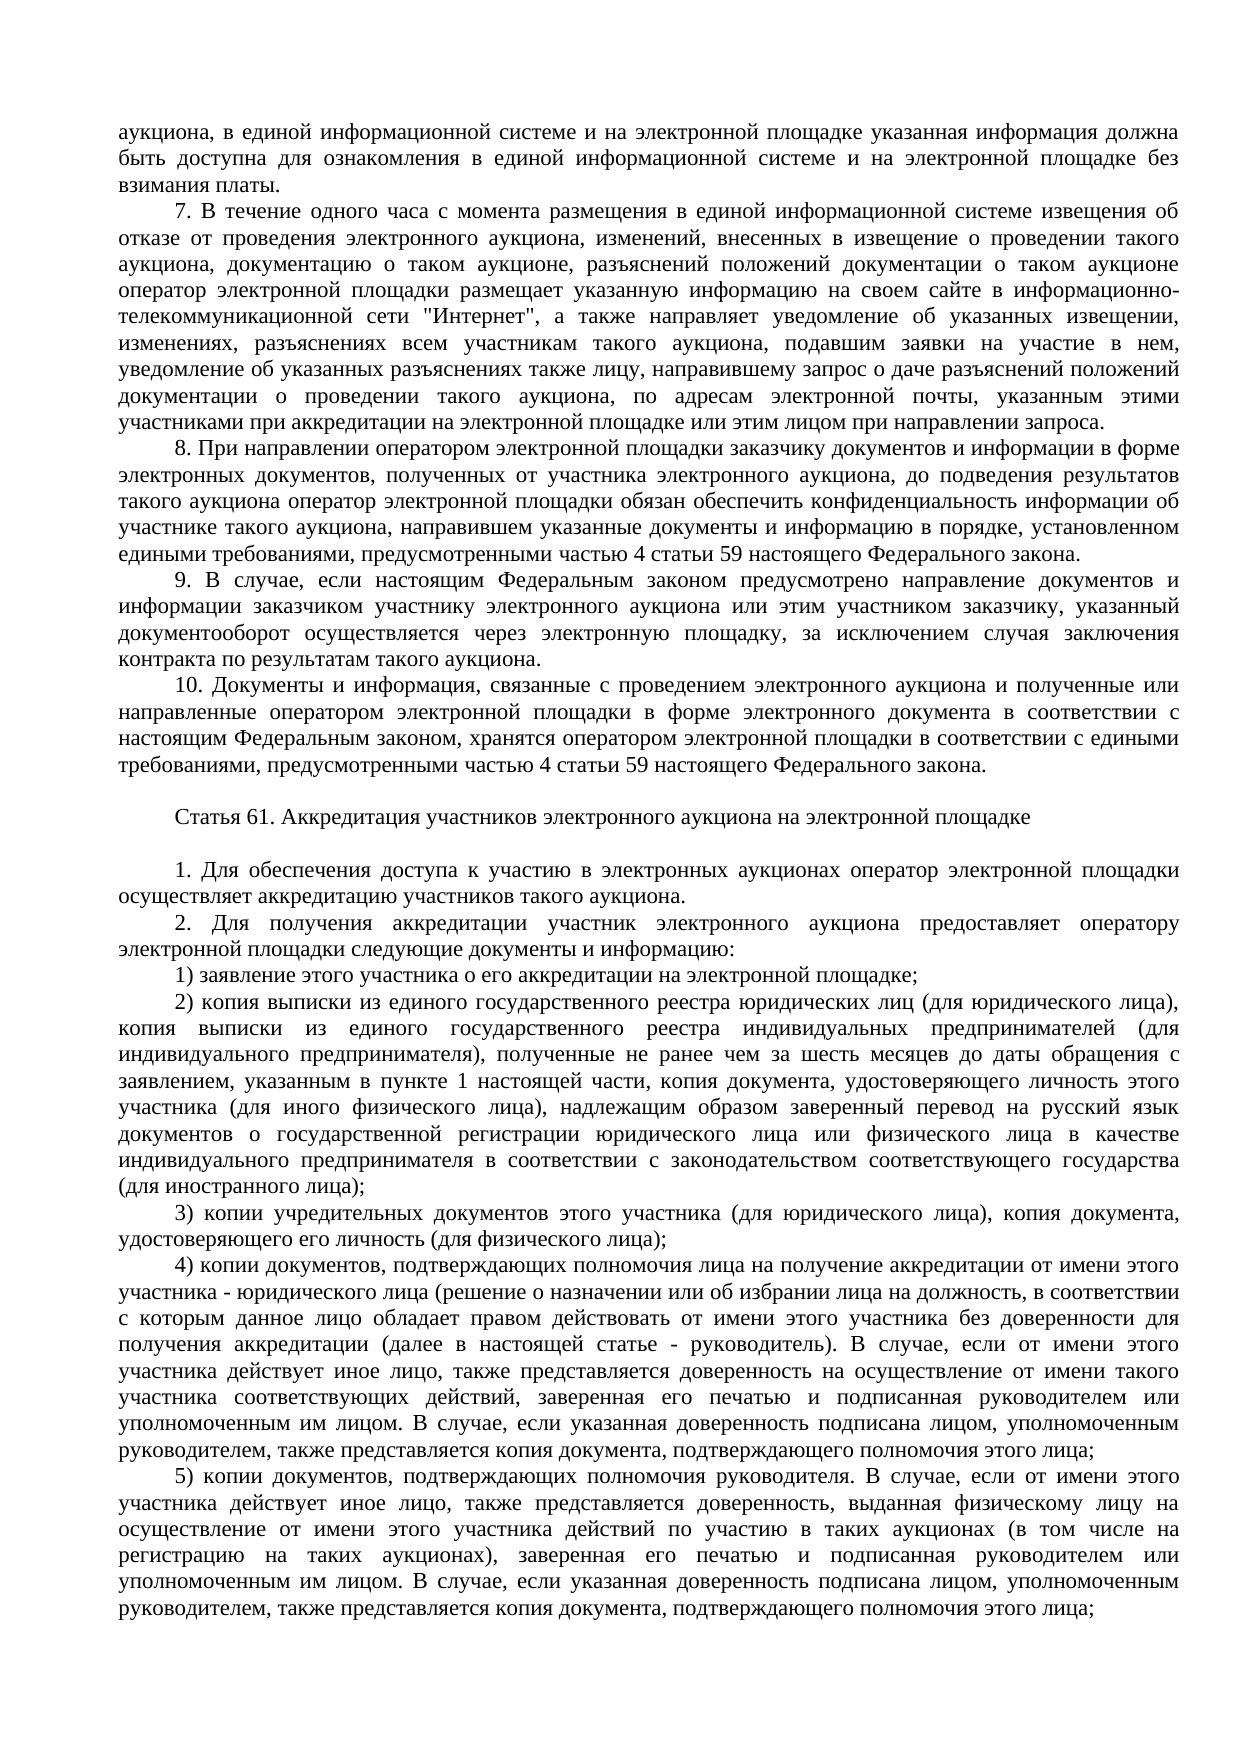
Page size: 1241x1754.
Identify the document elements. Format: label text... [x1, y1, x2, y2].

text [118, 118, 1181, 197]
text 2. Для получения аккредитации участник электронного аукциона предоставляет оператору электронной площадки следующие документы и информацию: [118, 909, 1181, 961]
text 1) заявление этого участника о его аккредитации на электронной площадке; [118, 961, 1181, 988]
text 8. При направлении оператором электронной площадки заказчику документов и информации в форме электронных документов, полученных от участника электронного аукциона, до подведения результатов такого аукциона оператор электронной площадки обязан обеспечить конфиденциальность информации об участнике такого аукциона, направившем указанные документы и информацию в порядке, установленном едиными требованиями, предусмотренными частью 4 статьи 59 настоящего Федерального закона. [118, 434, 1181, 566]
text 5) копии документов, подтверждающих полномочия руководителя. В случае, если от имени этого участника действует иное лицо, также представляется доверенность, выданная физическому лицу на осуществление от имени этого участника действий по участию в таких аукционах (в том числе на регистрацию на таких аукционах), заверенная его печатью и подписанная руководителем или уполномоченным им лицом. В случае, если указанная доверенность подписана лицом, уполномоченным руководителем, также представляется копия документа, подтверждающего полномочия этого лица; [118, 1462, 1181, 1620]
text 2) копия выписки из единого государственного реестра юридических лиц (для юридического лица), копия выписки из единого государственного реестра индивидуальных предпринимателей (для индивидуального предпринимателя), полученные не ранее чем за шесть месяцев до даты обращения с заявлением, указанным в пункте 1 настоящей части, копия документа, удостоверяющего личность этого участника (для иного физического лица), надлежащим образом заверенный перевод на русский язык документов о государственной регистрации юридического лица или физического лица в качестве индивидуального предпринимателя в соответствии с законодательством соответствующего государства (для иностранного лица); [118, 988, 1181, 1199]
text 9. В случае, если настоящим Федеральным законом предусмотрено направление документов и информации заказчиком участнику электронного аукциона или этим участником заказчику, указанный документооборот осуществляется через электронную площадку, за исключением случая заключения контракта по результатам такого аукциона. [118, 566, 1181, 672]
text 7. В течение одного часа с момента размещения в единой информационной системе извещения об отказе от проведения электронного аукциона, изменений, внесенных в извещение о проведении такого аукциона, документацию о таком аукционе, разъяснений положений документации о таком аукционе оператор электронной площадки размещает указанную информацию на своем сайте в информационно-телекоммуникационной сети "Интернет", а также направляет уведомление об указанных извещении, изменениях, разъяснениях всем участникам такого аукциона, подавшим заявки на участие в нем, уведомление об указанных разъяснениях также лицу, направившему запрос о даче разъяснений положений документации о проведении такого аукциона, по адресам электронной почты, указанным этими участниками при аккредитации на электронной площадке или этим лицом при направлении запроса. [118, 197, 1181, 434]
text Статья 61. Аккредитация участников электронного аукциона на электронной площадке [118, 803, 1181, 830]
text 4) копии документов, подтверждающих полномочия лица на получение аккредитации от имени этого участника - юридического лица (решение о назначении или об избрании лица на должность, в соответствии с которым данное лицо обладает правом действовать от имени этого участника без доверенности для получения аккредитации (далее в настоящей статье - руководитель). В случае, если от имени этого участника действует иное лицо, также представляется доверенность на осуществление от имени такого участника соответствующих действий, заверенная его печатью и подписанная руководителем или уполномоченным им лицом. В случае, если указанная доверенность подписана лицом, уполномоченным руководителем, также представляется копия документа, подтверждающего полномочия этого лица; [118, 1251, 1181, 1462]
text 3) копии учредительных документов этого участника (для юридического лица), копия документа, удостоверяющего его личность (для физического лица); [118, 1199, 1181, 1251]
text 1. Для обеспечения доступа к участию в электронных аукционах оператор электронной площадки осуществляет аккредитацию участников такого аукциона. [118, 856, 1181, 909]
text 10. Документы и информация, связанные с проведением электронного аукциона и полученные или направленные оператором электронной площадки в форме электронного документа в соответствии с настоящим Федеральным законом, хранятся оператором электронной площадки в соответствии с едиными требованиями, предусмотренными частью 4 статьи 59 настоящего Федерального закона. [118, 672, 1181, 777]
